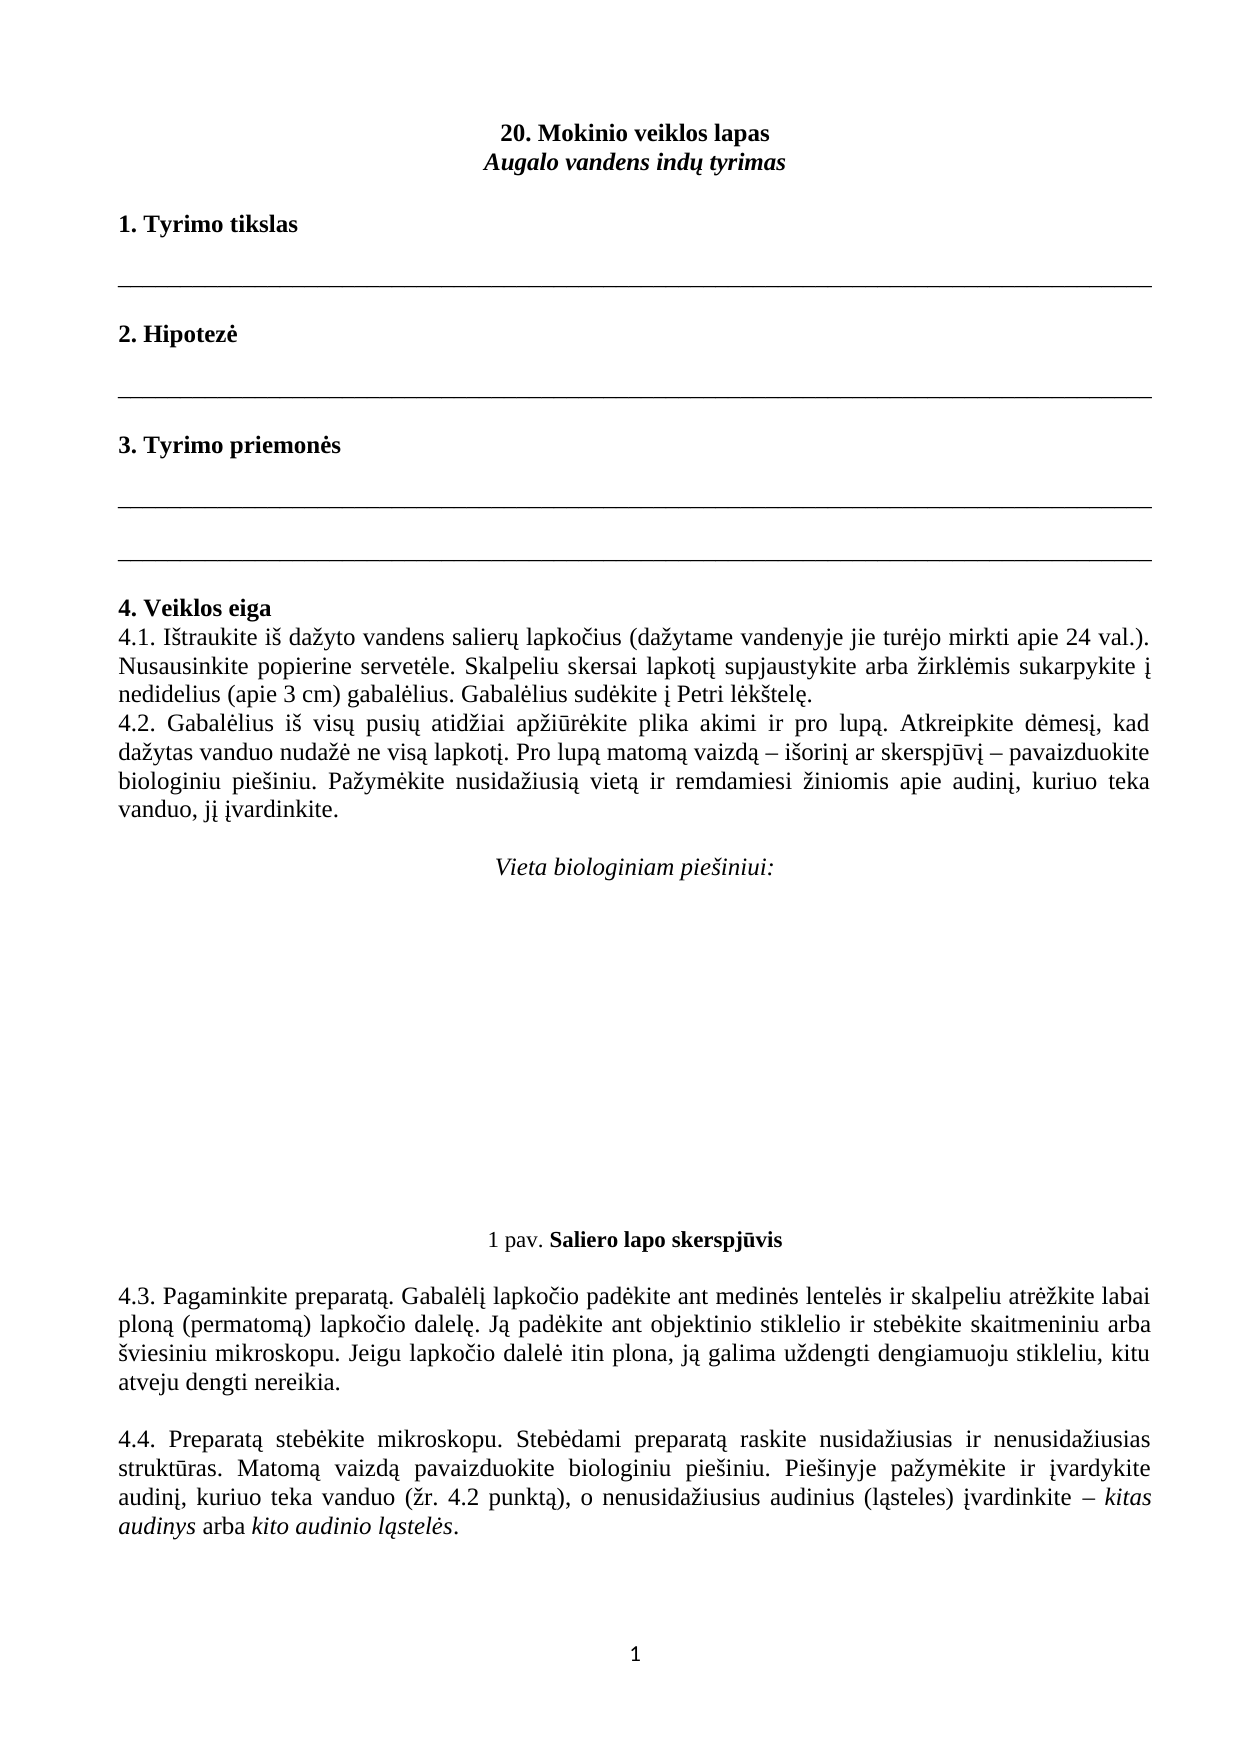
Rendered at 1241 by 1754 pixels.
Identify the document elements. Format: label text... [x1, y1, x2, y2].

text 20. Mokinio veiklos lapas [118, 118, 1152, 147]
text 1. Tyrimo tikslas [118, 209, 1152, 237]
text 2. Hipotezė [118, 319, 1152, 348]
text 4.4. Preparatą stebėkite mikroskopu. Stebėdami preparatą raskite nusidažiusias ir nenusidažiusias struktūras. Matomą vaizdą pavaizduokite biologiniu piešiniu. Piešinyje pažymėkite ir įvardykite audinį, kuriuo teka vanduo (žr. 4.2 punktą), o nenusidažiusius audinius (ląsteles) įvardinkite – kitas audinys arba kito audinio ląstelės. [118, 1424, 1152, 1539]
text Vieta biologiniam piešiniui: [118, 852, 1152, 881]
text 3. Tyrimo priemonės [118, 430, 1152, 458]
text Augalo vandens indų tyrimas [118, 147, 1152, 176]
text 4. Veiklos eiga [118, 593, 1152, 622]
text 4.3. Pagaminkite preparatą. Gabalėlį lapkočio padėkite ant medinės lentelės ir skalpeliu atrėžkite labai ploną (permatomą) lapkočio dalelę. Ją padėkite ant objektinio stiklelio ir stebėkite skaitmeniniu arba šviesiniu mikroskopu. Jeigu lapkočio dalelė itin plona, ją galima uždengti dengiamuoju stikleliu, kitu atveju dengti nereikia. [118, 1281, 1152, 1396]
text 1 pav. Saliero lapo skerspjūvis [118, 1226, 1152, 1252]
text 4.1. Ištraukite iš dažyto vandens salierų lapkočius (dažytame vandenyje jie turėjo mirkti apie 24 val.). Nusausinkite popierine servetėle. Skalpeliu skersai lapkotį supjaustykite arba žirklėmis sukarpykite į nedidelius (apie 3 cm) gabalėlius. Gabalėlius sudėkite į Petri lėkštelę. [118, 622, 1152, 708]
text 4.2. Gabalėlius iš visų pusių atidžiai apžiūrėkite plika akimi ir pro lupą. Atkreipkite dėmesį, kad dažytas vanduo nudažė ne visą lapkotį. Pro lupą matomą vaizdą – išorinį ar skerspjūvį – pavaizduokite biologiniu piešiniu. Pažymėkite nusidažiusią vietą ir remdamiesi žiniomis apie audinį, kuriuo teka vanduo, jį įvardinkite. [118, 708, 1152, 823]
